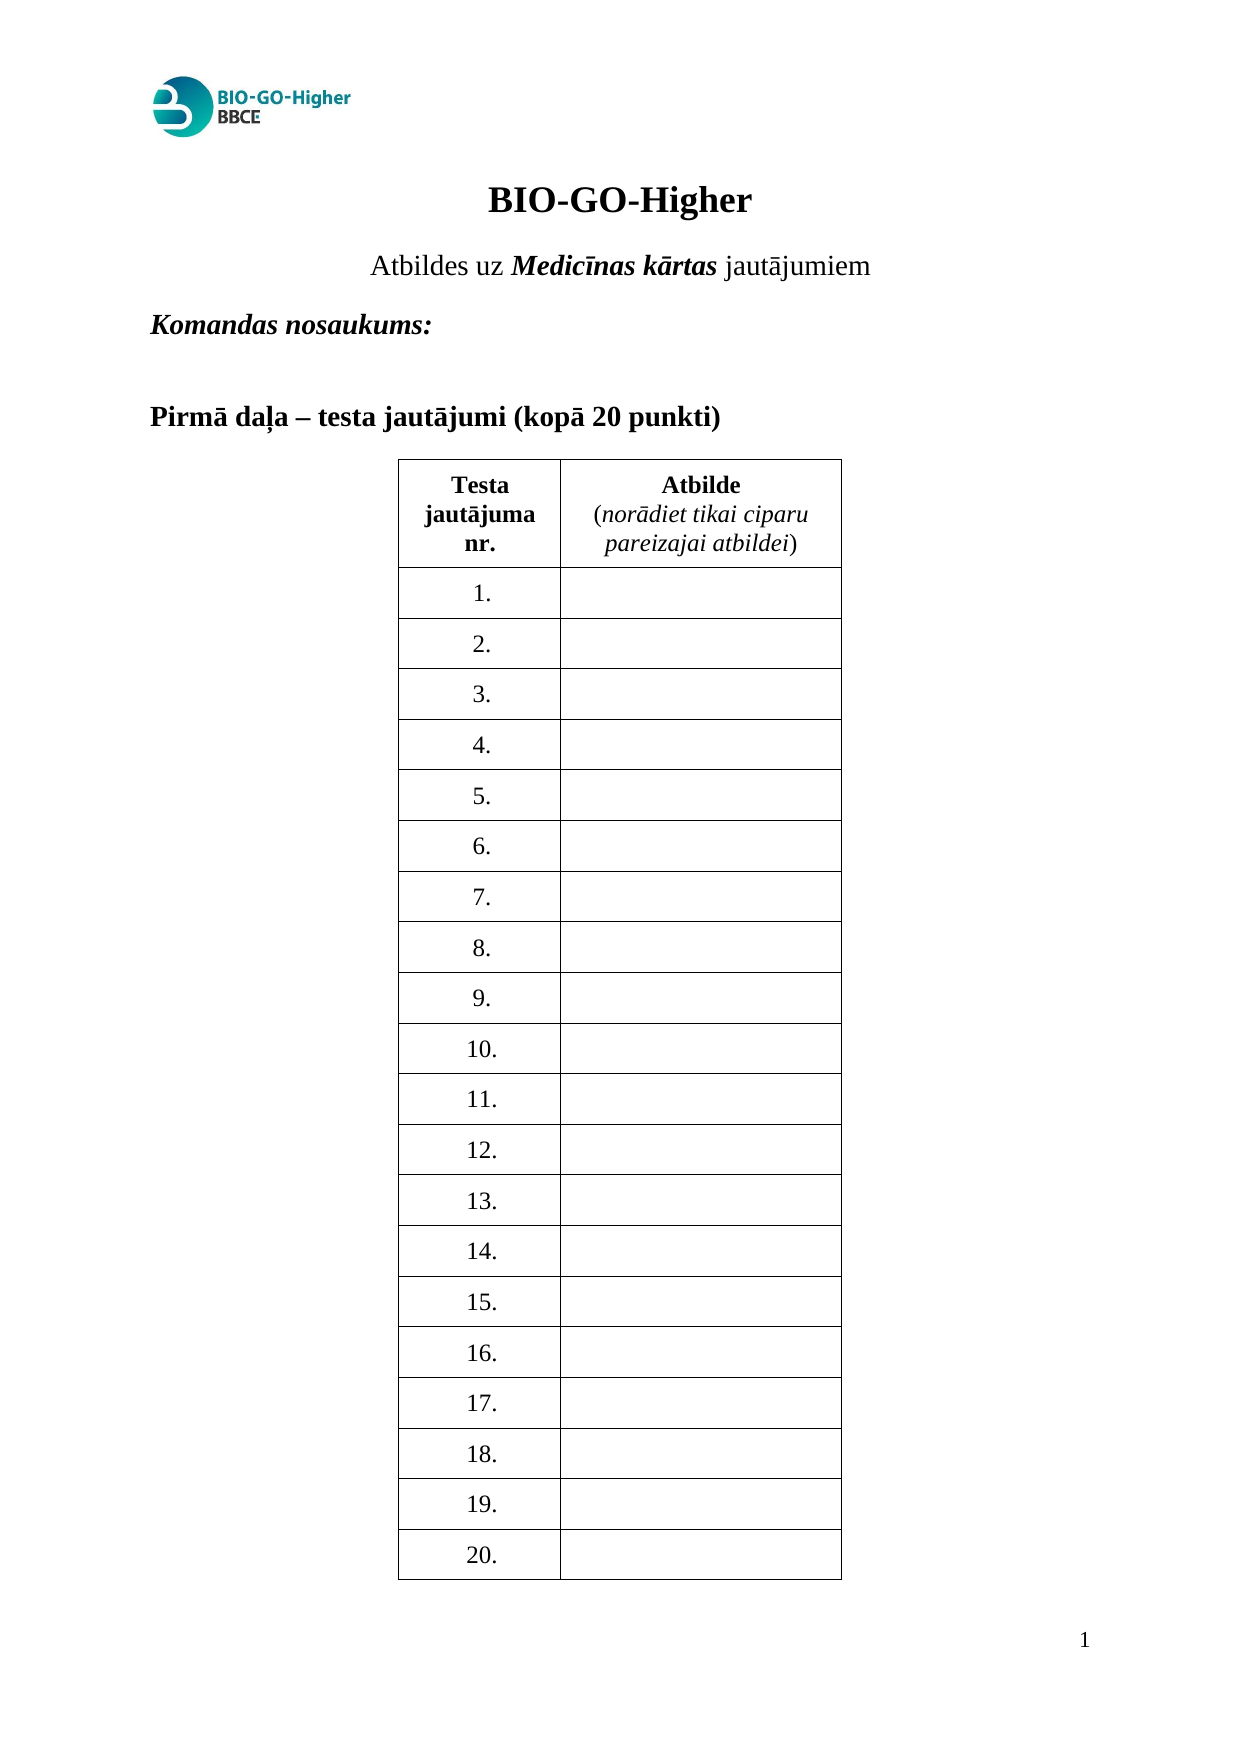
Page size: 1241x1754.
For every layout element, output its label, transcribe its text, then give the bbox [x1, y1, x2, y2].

table_header Testa jautājuma nr. [399, 460, 560, 567]
table_cell [561, 1429, 841, 1478]
table_cell [561, 821, 841, 871]
table_cell 5. [399, 770, 560, 820]
text BIO-GO-Higher [150, 177, 1090, 220]
table_cell 15. [399, 1277, 560, 1326]
table_cell [561, 1074, 841, 1124]
table_cell [561, 1277, 841, 1326]
table_cell 2. [399, 619, 560, 668]
table_cell [561, 669, 841, 719]
table_cell 10. [399, 1024, 560, 1073]
table_cell 8. [399, 922, 560, 972]
table_cell [561, 1378, 841, 1427]
table_cell 7. [399, 872, 560, 921]
table_cell [561, 1226, 841, 1276]
table_cell 20. [399, 1530, 560, 1579]
table_cell [561, 568, 841, 617]
table_cell 4. [399, 720, 560, 769]
table_cell 12. [399, 1125, 560, 1174]
table_cell [561, 973, 841, 1022]
table_cell 16. [399, 1327, 560, 1377]
table_cell 19. [399, 1479, 560, 1529]
table_cell [561, 1024, 841, 1073]
table_cell [561, 720, 841, 769]
table_cell 13. [399, 1175, 560, 1225]
table_cell [561, 1175, 841, 1225]
table_cell [561, 1479, 841, 1529]
text Atbildes uz Medicīnas kārtas jautājumiem [150, 248, 1090, 281]
text Komandas nosaukums: [150, 307, 1090, 341]
table_cell [561, 872, 841, 921]
table_cell [561, 619, 841, 668]
table_cell [561, 1530, 841, 1579]
table_cell 17. [399, 1378, 560, 1427]
table_cell 18. [399, 1429, 560, 1478]
table_cell [561, 1327, 841, 1377]
table_cell 3. [399, 669, 560, 719]
table_cell 14. [399, 1226, 560, 1276]
text Pirmā daļa – testa jautājumi (kopā 20 punkti) [150, 399, 1090, 433]
table_cell 9. [399, 973, 560, 1022]
table_cell 1. [399, 568, 560, 617]
table_cell 11. [399, 1074, 560, 1124]
picture [150, 75, 355, 140]
table_cell [561, 922, 841, 972]
table_header Atbilde (norādiet tikai ciparu pareizajai atbildei) [561, 460, 841, 567]
table_cell [561, 1125, 841, 1174]
table_cell [561, 770, 841, 820]
table_cell 6. [399, 821, 560, 871]
